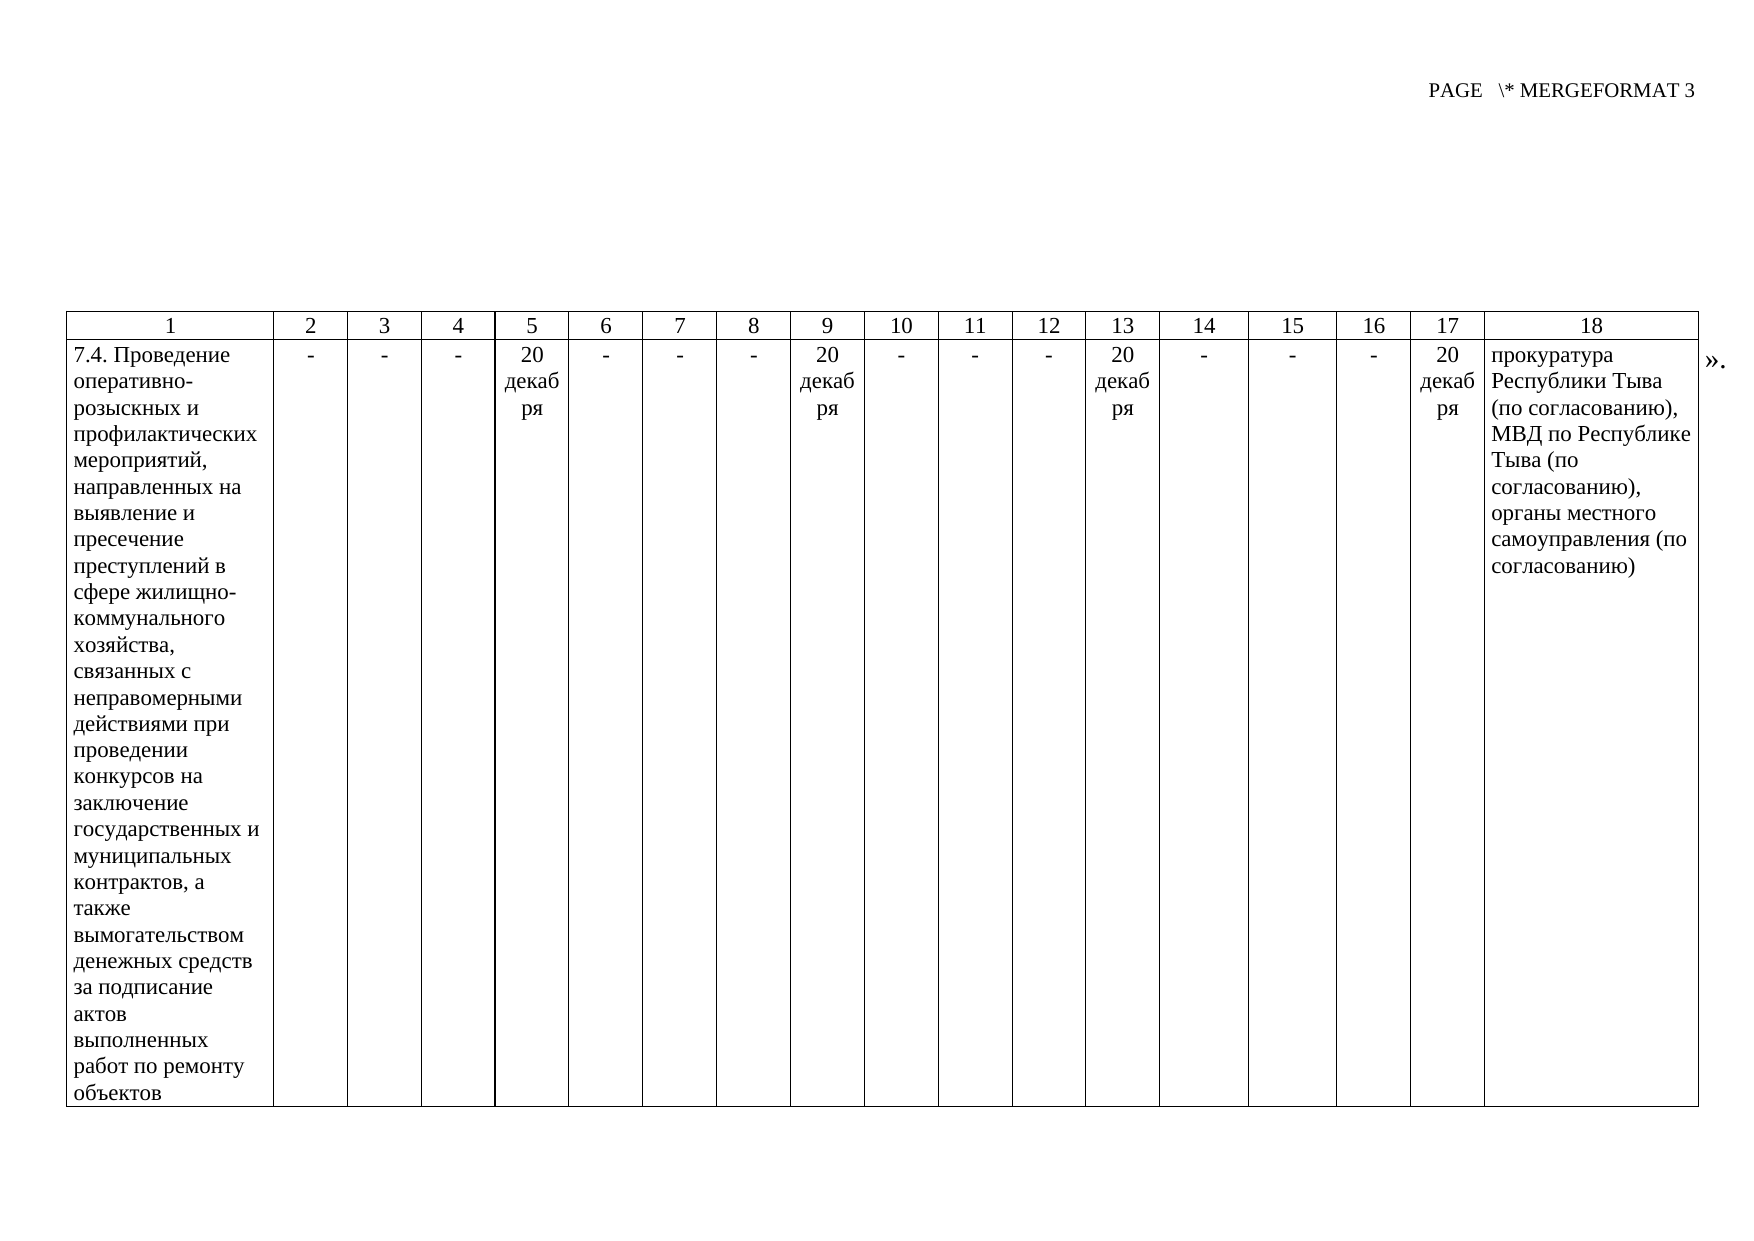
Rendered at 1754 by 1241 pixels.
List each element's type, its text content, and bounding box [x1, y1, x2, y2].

table_header 9 [791, 312, 864, 339]
table_header 16 [1337, 312, 1410, 339]
table_cell - [717, 340, 790, 1106]
table_cell 20 декабря [791, 340, 864, 1106]
table_cell 20 декабря [496, 340, 568, 1106]
table_header 8 [717, 312, 790, 339]
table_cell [1485, 340, 1698, 1106]
table_header 10 [865, 312, 938, 339]
table_header 2 [274, 312, 347, 339]
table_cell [67, 340, 273, 1106]
table_header 6 [569, 312, 642, 339]
table_cell - [274, 340, 347, 1106]
table_cell - [939, 340, 1012, 1106]
table_header 1 [67, 312, 273, 339]
table_header 3 [348, 312, 421, 339]
table_cell - [1160, 340, 1248, 1106]
table_cell - [569, 340, 642, 1106]
table_header 5 [496, 312, 568, 339]
table_header 18 [1485, 312, 1698, 339]
table_cell - [422, 340, 494, 1106]
table_header 17 [1411, 312, 1484, 339]
table_cell - [865, 340, 938, 1106]
table_cell 20 декабря [1411, 340, 1484, 1106]
table_cell - [643, 340, 716, 1106]
table_cell 20 декабря [1086, 340, 1159, 1106]
table_cell ». [1699, 339, 1742, 1106]
table_header 11 [939, 312, 1012, 339]
table_cell - [1249, 340, 1336, 1106]
table_cell - [1013, 340, 1085, 1106]
table_header 15 [1249, 312, 1336, 339]
table_header 4 [422, 312, 494, 339]
table_header 7 [643, 312, 716, 339]
table_header 14 [1160, 312, 1248, 339]
table_header 13 [1086, 312, 1159, 339]
table_cell - [1337, 340, 1410, 1106]
table_header 12 [1013, 312, 1085, 339]
table_cell - [348, 340, 421, 1106]
